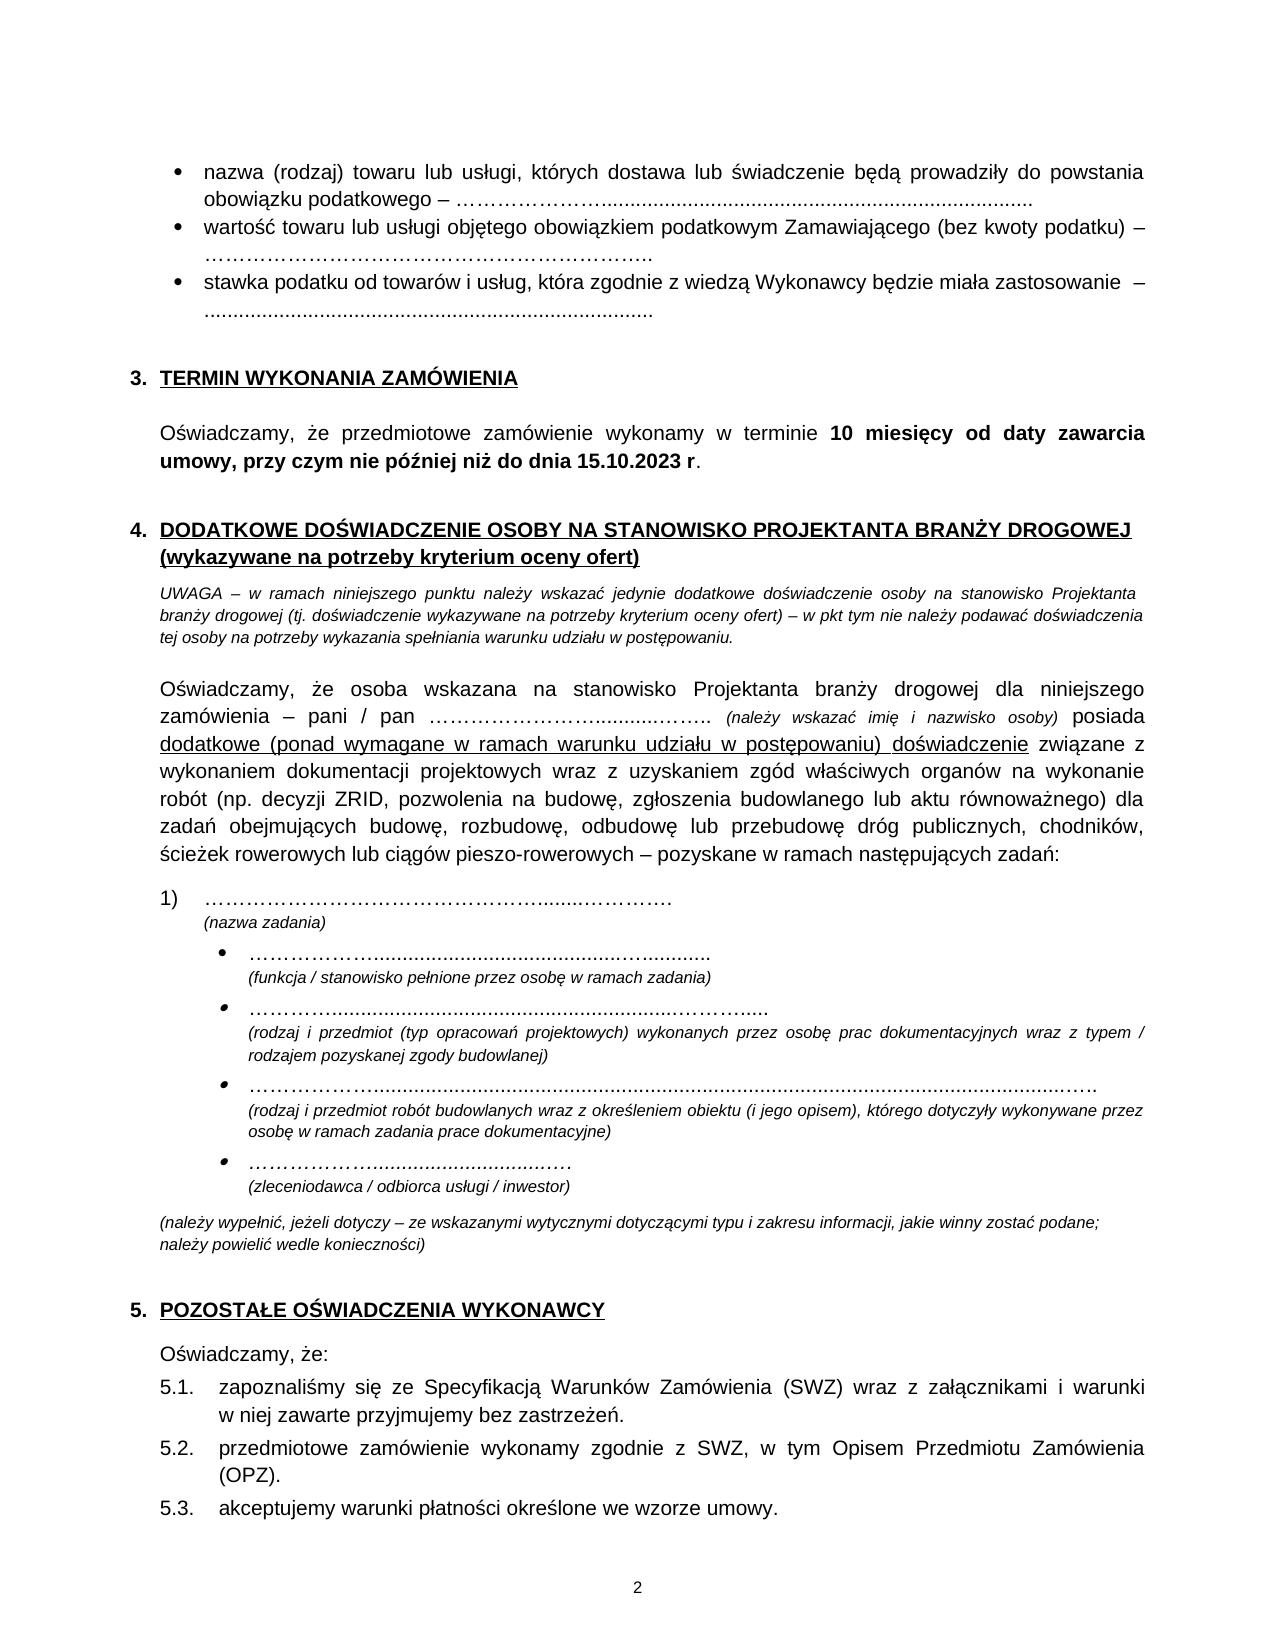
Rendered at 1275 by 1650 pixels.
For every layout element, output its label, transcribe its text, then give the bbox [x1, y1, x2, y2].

list przedmiotowe zamówienie wykonamy zgodnie z SWZ, w tym Opisem Przedmiotu Zamówienia (OPZ). [159, 1436, 1145, 1487]
list akceptujemy warunki płatności określone we wzorze umowy. [159, 1496, 1145, 1520]
list DODATKOWE DOŚWIADCZENIE OSOBY NA STANOWISKO PROJEKTANTA BRANŻY DROGOWEJ [130, 517, 1145, 541]
list …………............................................................………..... [218, 996, 1145, 1020]
text (rodzaj i przedmiot robót budowlanych wraz z określeniem obiektu (i jego opisem), którego dotyczyły wykonywane przez osobę w ramach zadania prace dokumentacyjne) [248, 1100, 1145, 1141]
list stawka podatku od towarów i usług, która zgodnie z wiedzą Wykonawcy będzie miała zastosowanie – .............................................................................. [174, 270, 1145, 321]
text Oświadczamy, że osoba wskazana na stanowisko Projektanta branży drogowej dla niniejszego zamówienia – pani / pan ……………………...........…….. (należy wskazać imię i nazwisko osoby) posiada dodatkowe (ponad wymagane w ramach warunku udziału w postępowaniu) doświadczenie związane z wykonaniem dokumentacji projektowych wraz z uzyskaniem zgód właściwych organów na wykonanie robót (np. decyzji ZRID, pozwolenia na budowę, zgłoszenia budowlanego lub aktu równoważnego) dla zadań obejmujących budowę, rozbudowę, odbudowę lub przebudowę dróg publicznych, chodników, ścieżek rowerowych lub ciągów pieszo-rowerowych – pozyskane w ramach następujących zadań: [159, 677, 1145, 866]
list wartość towaru lub usługi objętego obowiązkiem podatkowym Zamawiającego (bez kwoty podatku) – ……………………………………………………….. [174, 215, 1145, 266]
list …………………………………………........…………. [159, 886, 1145, 910]
text UWAGA – w ramach niniejszego punktu należy wskazać jedynie dodatkowe doświadczenie osoby na stanowisko Projektanta branży drogowej (tj. doświadczenie wykazywane na potrzeby kryterium oceny ofert) – w pkt tym nie należy podawać doświadczenia tej osoby na potrzeby wykazania spełniania warunku udziału w postępowaniu. [159, 583, 1145, 647]
text (nazwa zadania) [204, 913, 1145, 932]
text należy powielić wedle konieczności) [159, 1235, 1145, 1254]
list ………………...........................................…............ [218, 941, 1145, 965]
list nazwa (rodzaj) towaru lub usługi, których dostawa lub świadczenie będą prowadziły do powstania obowiązku podatkowego – …………………........................................................................... [174, 159, 1145, 211]
list POZOSTAŁE OŚWIADCZENIA WYKONAWCY [130, 1298, 1145, 1322]
list zapoznaliśmy się ze Specyfikacją Warunków Zamówienia (SWZ) wraz z załącznikami i warunki w niej zawarte przyjmujemy bez zastrzeżeń. [159, 1375, 1145, 1427]
text (należy wypełnić, jeżeli dotyczy – ze wskazanymi wytycznymi dotyczącymi typu i zakresu informacji, jakie winny zostać podane; [159, 1213, 1145, 1232]
text (funkcja / stanowisko pełnione przez osobę w ramach zadania) [248, 968, 1145, 987]
text Oświadczamy, że: [159, 1342, 1145, 1366]
list ………………..............................…. [218, 1150, 1145, 1174]
text (zleceniodawca / odbiorca usługi / inwestor) [248, 1177, 1145, 1196]
list ………………........................................................................................................................….. [218, 1073, 1145, 1097]
text Oświadczamy, że przedmiotowe zamówienie wykonamy w terminie 10 miesięcy od daty zawarcia umowy, przy czym nie później niż do dnia 15.10.2023 r. [159, 421, 1145, 473]
text (rodzaj i przedmiot (typ opracowań projektowych) wykonanych przez osobę prac dokumentacyjnych wraz z typem / rodzajem pozyskanej zgody budowlanej) [248, 1023, 1145, 1064]
text (wykazywane na potrzeby kryterium oceny ofert) [159, 545, 1145, 569]
list TERMIN WYKONANIA ZAMÓWIENIA [130, 366, 1145, 390]
